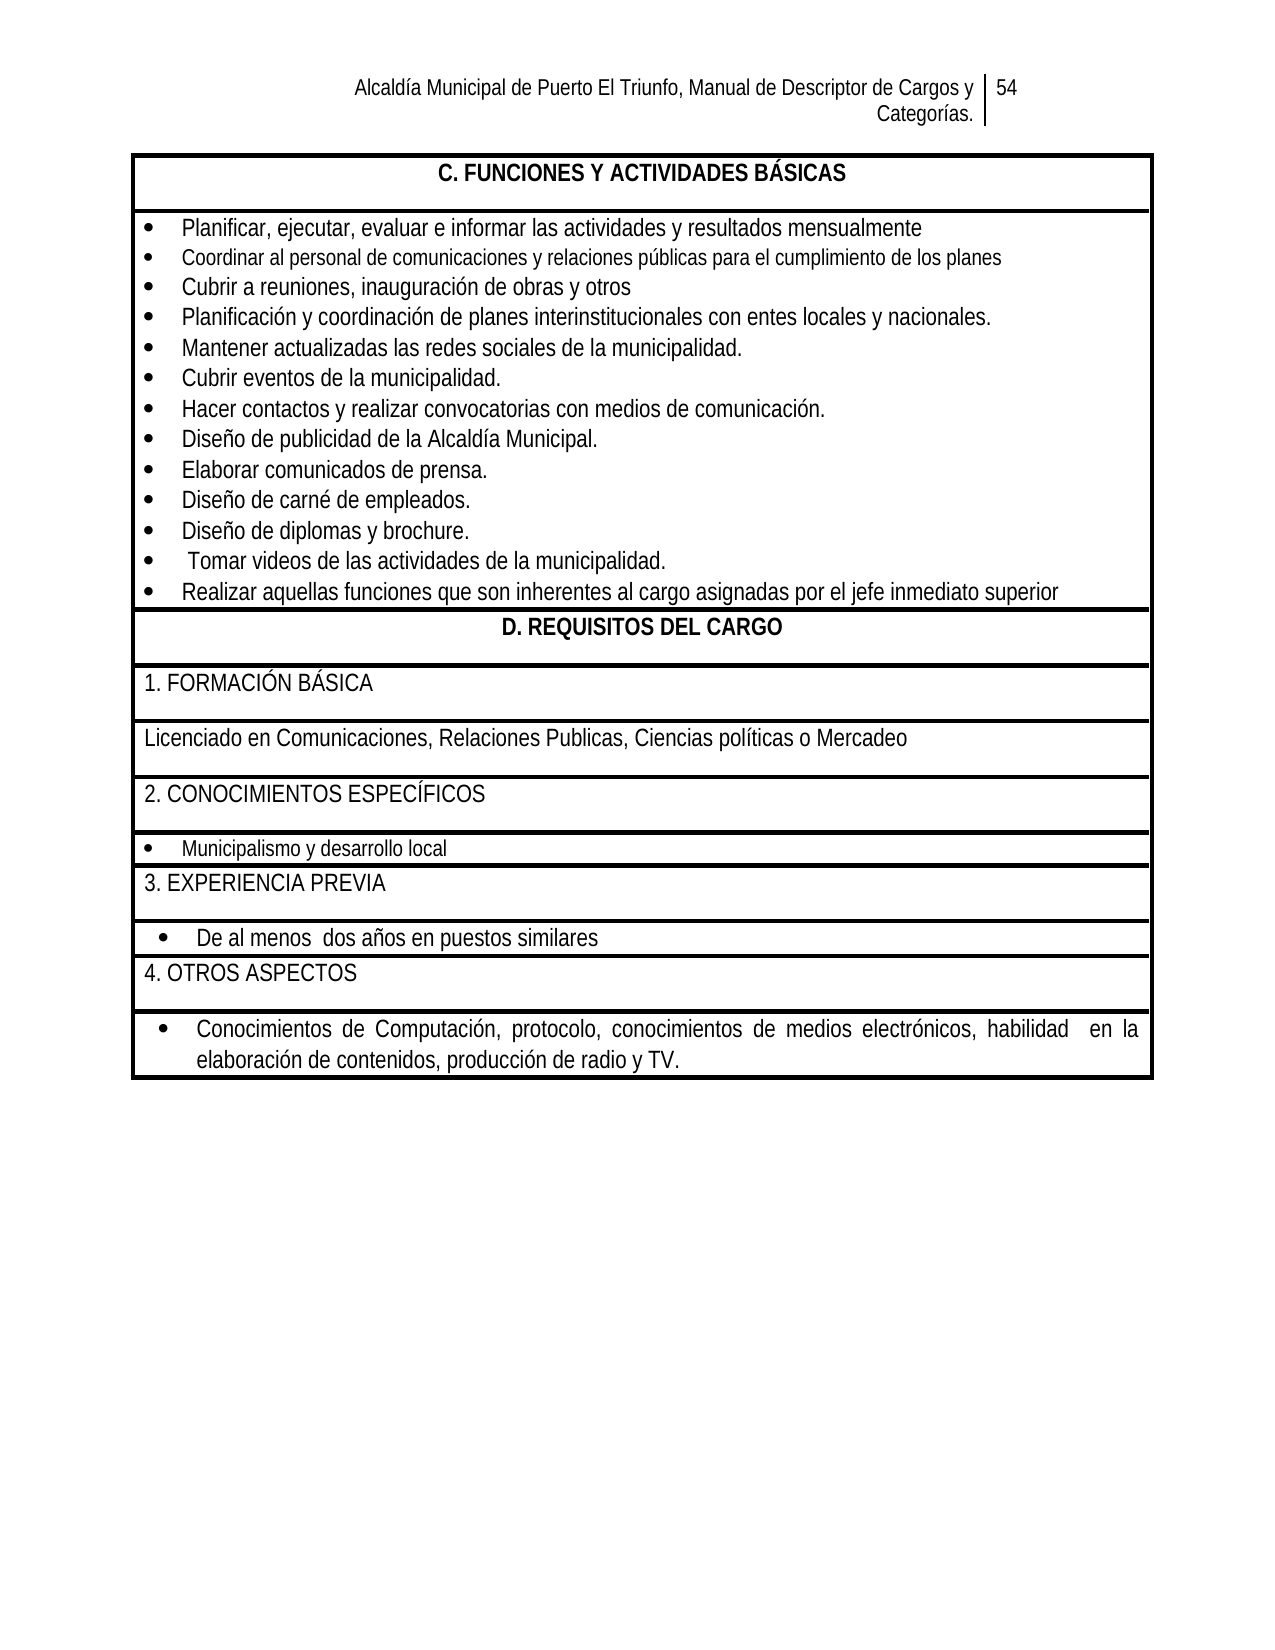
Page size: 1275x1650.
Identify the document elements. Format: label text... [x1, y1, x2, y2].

table_cell D. REQUISITOS DEL CARGO [135, 607, 1150, 663]
table_cell Licenciado en Comunicaciones, Relaciones Publicas, Ciencias políticas o Mercadeo [135, 719, 1150, 774]
table_cell De al menos dos años en puestos similares [135, 919, 1150, 954]
table_cell 2. CONOCIMIENTOS ESPECÍFICOS [135, 775, 1150, 830]
table_cell 3. EXPERIENCIA PREVIA [135, 863, 1150, 918]
table_cell Municipalismo y desarrollo local [135, 830, 1150, 863]
table_cell Conocimientos de Computación, protocolo, conocimientos de medios electrónicos, habilidad en la elaboración de contenidos, producción de radio y TV. [135, 1009, 1150, 1075]
table_cell C. FUNCIONES Y ACTIVIDADES BÁSICAS [135, 158, 1150, 208]
table_cell 1. FORMACIÓN BÁSICA [135, 663, 1150, 719]
table_cell 4. OTROS ASPECTOS [135, 954, 1150, 1009]
table_cell Planificar, ejecutar, evaluar e informar las actividades y resultados mensualmente Coordinar al personal de comunicaciones y relaciones públicas para el cumplimiento de los planes Cubrir a reuniones, inauguración de obras y otros Planificación y coordinación de planes interinstitucionales con entes locales y nacionales. Mantener actualizadas las redes sociales de la municipalidad. Cubrir eventos de la municipalidad. Hacer contactos y realizar convocatorias con medios de comunicación. Diseño de publicidad de la Alcaldía Municipal. Elaborar comunicados de prensa. Diseño de carné de empleados. Diseño de diplomas y brochure. Tomar videos de las actividades de la municipalidad. Realizar aquellas funciones que son inherentes al cargo asignadas por el jefe inmediato superior [135, 209, 1150, 607]
